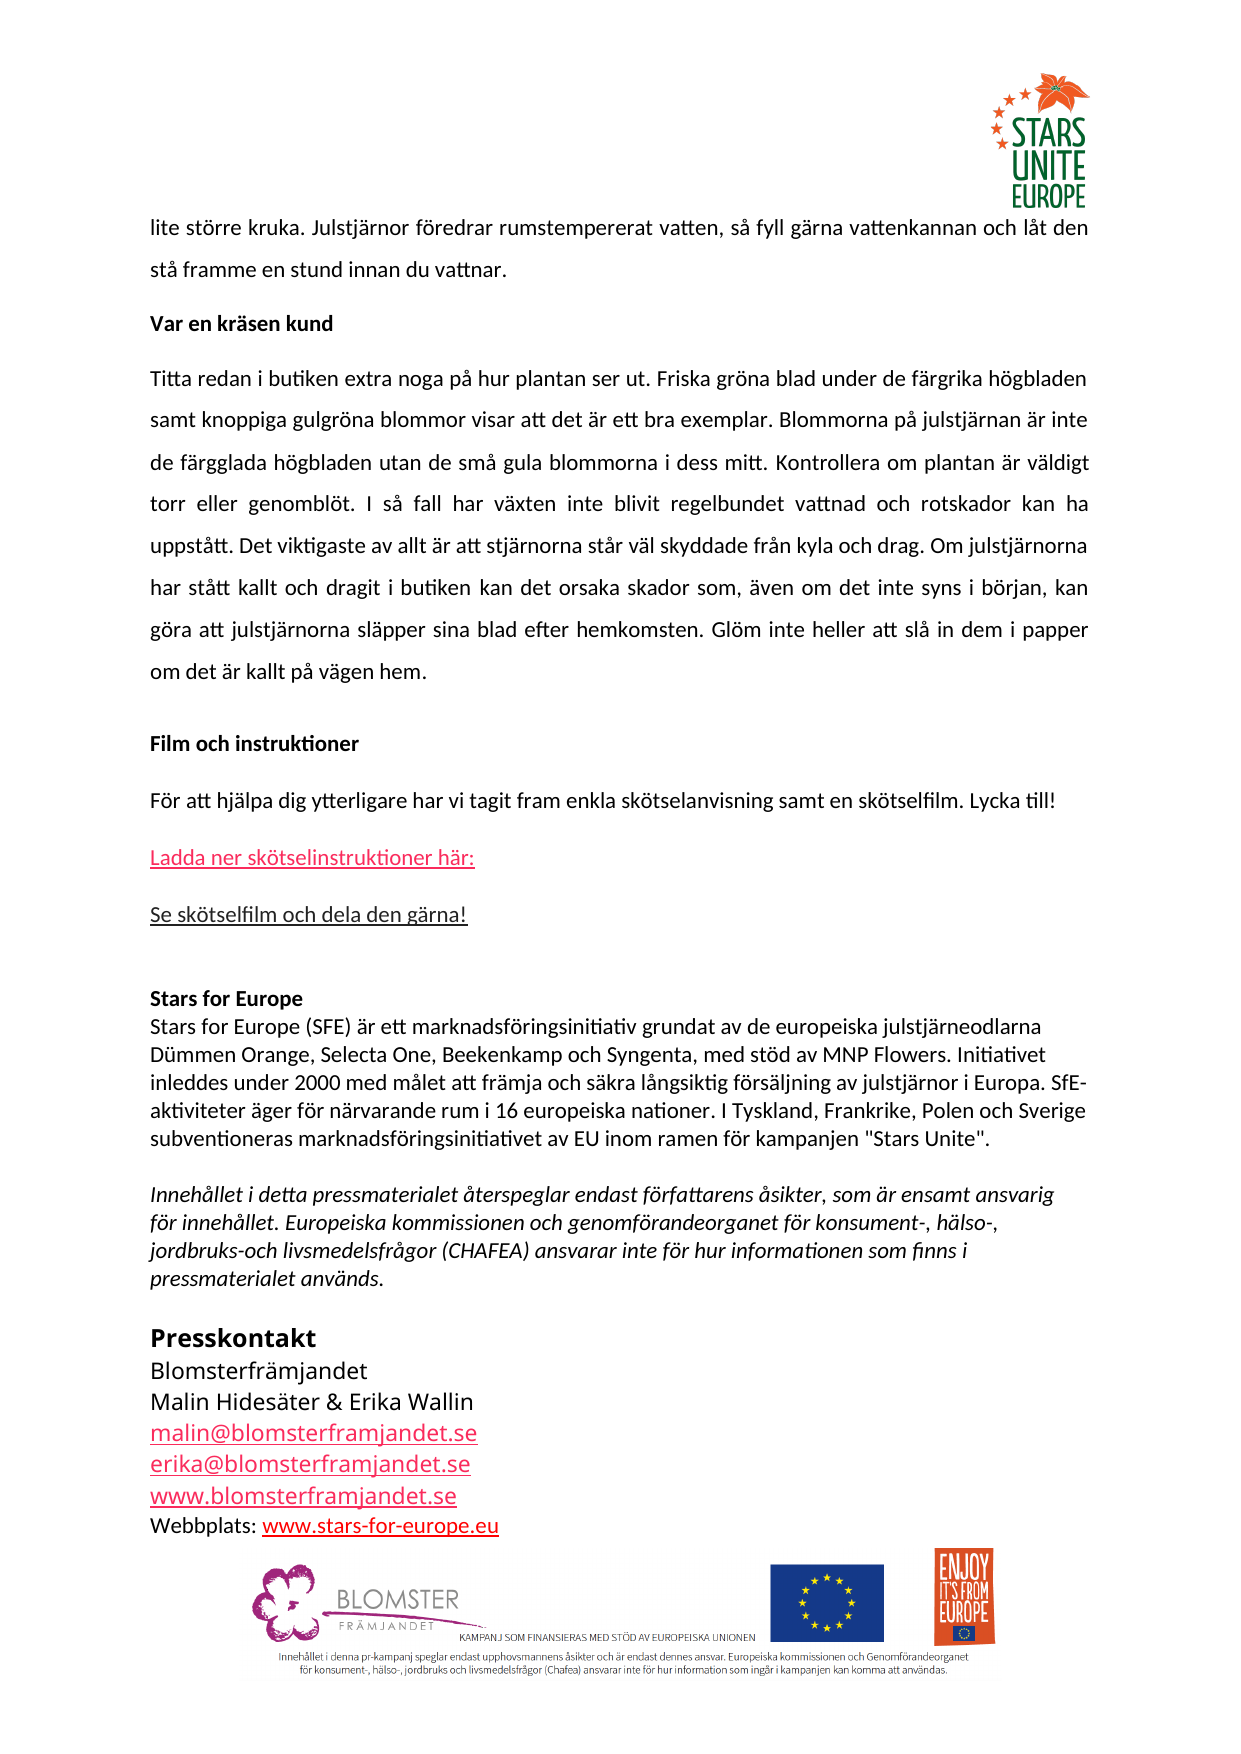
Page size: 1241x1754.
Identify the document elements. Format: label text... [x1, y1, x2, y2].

text Malin Hidesäter & Erika Wallin [150, 1386, 1090, 1417]
text Ladda ner skötselinstruktioner här: [150, 843, 1090, 871]
text Stars for Europe (SFE) är ett marknadsföringsinitiativ grundat av de europeiska julstjärneodlarna Dümmen Orange, Selecta One, Beekenkamp och Syngenta, med stöd av MNP Flowers. Initiativet inleddes under 2000 med målet att främja och säkra långsiktig försäljning av julstjärnor i Europa. SfE-aktiviteter äger för närvarande rum i 16 europeiska nationer. I Tyskland, Frankrike, Polen och Sverige subventioneras marknadsföringsinitiativet av EU inom ramen för kampanjen "Stars Unite". [150, 1012, 1090, 1152]
text Stars for Europe [150, 984, 1090, 1012]
text Se skötselfilm och dela den gärna! [150, 900, 1090, 928]
text Webbplats: www.stars-for-europe.eu [150, 1511, 1090, 1539]
text malin@blomsterframjandet.se [150, 1417, 1090, 1448]
text Blomsterfrämjandet [150, 1355, 1090, 1386]
picture [238, 1548, 1002, 1681]
text Presskontakt [150, 1321, 1090, 1355]
text För att hjälpa dig ytterligare har vi tagit fram enkla skötselanvisning samt en skötselfilm. Lycka till! [150, 786, 1090, 814]
text erika@blomsterframjandet.se [150, 1448, 1090, 1480]
text Innehållet i detta pressmaterialet återspeglar endast författarens åsikter, som är ensamt ansvarig för innehållet. Europeiska kommissionen och genomförandeorganet för konsument-, hälso-, jordbruks-och livsmedelsfrågor (CHAFEA) ansvarar inte för hur informationen som finns i pressmaterialet används. [150, 1181, 1090, 1293]
text Film och instruktioner [150, 729, 1090, 757]
text Var en kräsen kund [150, 309, 1090, 337]
text www.blomsterframjandet.se [150, 1480, 1090, 1511]
text Titta redan i butiken extra noga på hur plantan ser ut. Friska gröna blad under de färgrika högbladen samt knoppiga gulgröna blommor visar att det är ett bra exemplar. Blommorna på julstjärnan är inte de färgglada högbladen utan de små gula blommorna i dess mitt. Kontrollera om plantan är väldigt torr eller genomblöt. I så fall har växten inte blivit regelbundet vattnad och rotskador kan ha uppstått. Det viktigaste av allt är att stjärnorna står väl skyddade från kyla och drag. Om julstjärnorna har stått kallt och dragit i butiken kan det orsaka skador som, även om det inte syns i början, kan göra att julstjärnorna släpper sina blad efter hemkomsten. Glöm inte heller att slå in dem i papper om det är kallt på vägen hem. [150, 364, 1090, 686]
